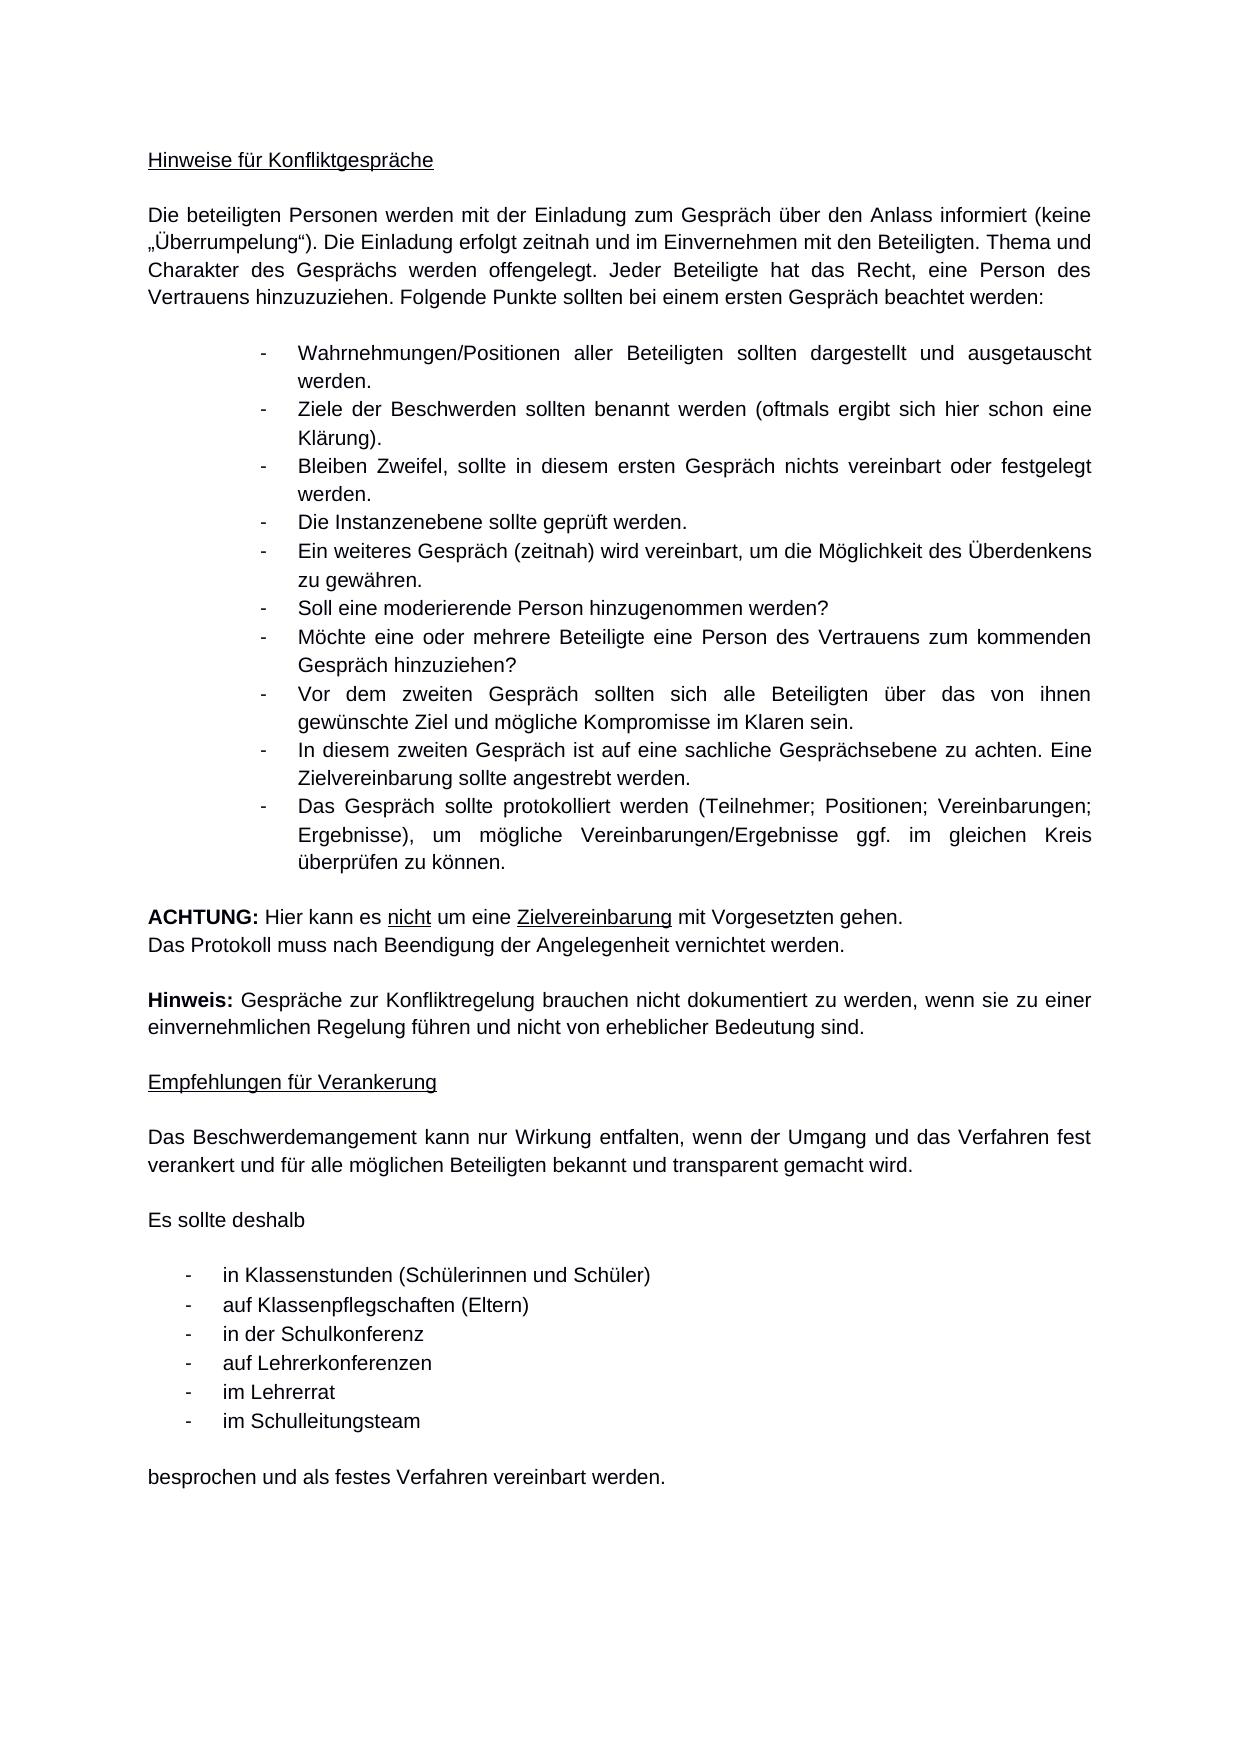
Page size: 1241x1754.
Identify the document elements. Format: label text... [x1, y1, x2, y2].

list auf Klassenpflegschaften (Eltern) [185, 1292, 1093, 1317]
text Empfehlungen für Verankerung [148, 1070, 1093, 1094]
list Soll eine moderierende Person hinzugenommen werden? [260, 595, 1093, 621]
list in Klassenstunden (Schülerinnen und Schüler) [185, 1263, 1093, 1288]
text Die beteiligten Personen werden mit der Einladung zum Gespräch über den Anlass informiert (keine „Überrumpelung“). Die Einladung erfolgt zeitnah und im Einvernehmen mit den Beteiligten. Thema und Charakter des Gesprächs werden offengelegt. Jeder Beteiligte hat das Recht, eine Person des Vertrauens hinzuzuziehen. Folgende Punkte sollten bei einem ersten Gespräch beachtet werden: [148, 203, 1093, 309]
list im Schulleitungsteam [185, 1408, 1093, 1434]
list Möchte eine oder mehrere Beteiligte eine Person des Vertrauens zum kommenden Gespräch hinzuziehen? [260, 624, 1093, 677]
list Bleiben Zweifel, sollte in diesem ersten Gespräch nichts vereinbart oder festgelegt werden. [260, 453, 1093, 506]
list in der Schulkonferenz [185, 1321, 1093, 1346]
text Das Beschwerdemangement kann nur Wirkung entfalten, wenn der Umgang und das Verfahren fest verankert und für alle möglichen Beteiligten bekannt und transparent gemacht wird. [148, 1125, 1093, 1177]
list Wahrnehmungen/Positionen aller Beteiligten sollten dargestellt und ausgetauscht werden. [260, 340, 1093, 393]
text Es sollte deshalb [148, 1208, 1093, 1232]
text ACHTUNG: Hier kann es nicht um eine Zielvereinbarung mit Vorgesetzten gehen. [148, 905, 1093, 929]
list Die Instanzenebene sollte geprüft werden. [260, 509, 1093, 535]
text Hinweis: Gespräche zur Konfliktregelung brauchen nicht dokumentiert zu werden, wenn sie zu einer einvernehmlichen Regelung führen und nicht von erheblicher Bedeutung sind. [148, 988, 1093, 1039]
list Das Gespräch sollte protokolliert werden (Teilnehmer; Positionen; Vereinbarungen; Ergebnisse), um mögliche Vereinbarungen/Ergebnisse ggf. im gleichen Kreis überprüfen zu können. [260, 794, 1093, 874]
list Ein weiteres Gespräch (zeitnah) wird vereinbart, um die Möglichkeit des Überdenkens zu gewähren. [260, 539, 1093, 592]
text Hinweise für Konfliktgespräche [148, 148, 1093, 172]
list auf Lehrerkonferenzen [185, 1350, 1093, 1376]
list im Lehrerrat [185, 1379, 1093, 1405]
text Das Protokoll muss nach Beendigung der Angelegenheit vernichtet werden. [148, 933, 1093, 957]
text besprochen und als festes Verfahren vereinbart werden. [148, 1465, 1093, 1489]
list In diesem zweiten Gespräch ist auf eine sachliche Gesprächsebene zu achten. Eine Zielvereinbarung sollte angestrebt werden. [260, 737, 1093, 790]
list Vor dem zweiten Gespräch sollten sich alle Beteiligten über das von ihnen gewünschte Ziel und mögliche Kompromisse im Klaren sein. [260, 681, 1093, 734]
list Ziele der Beschwerden sollten benannt werden (oftmals ergibt sich hier schon eine Klärung). [260, 397, 1093, 449]
